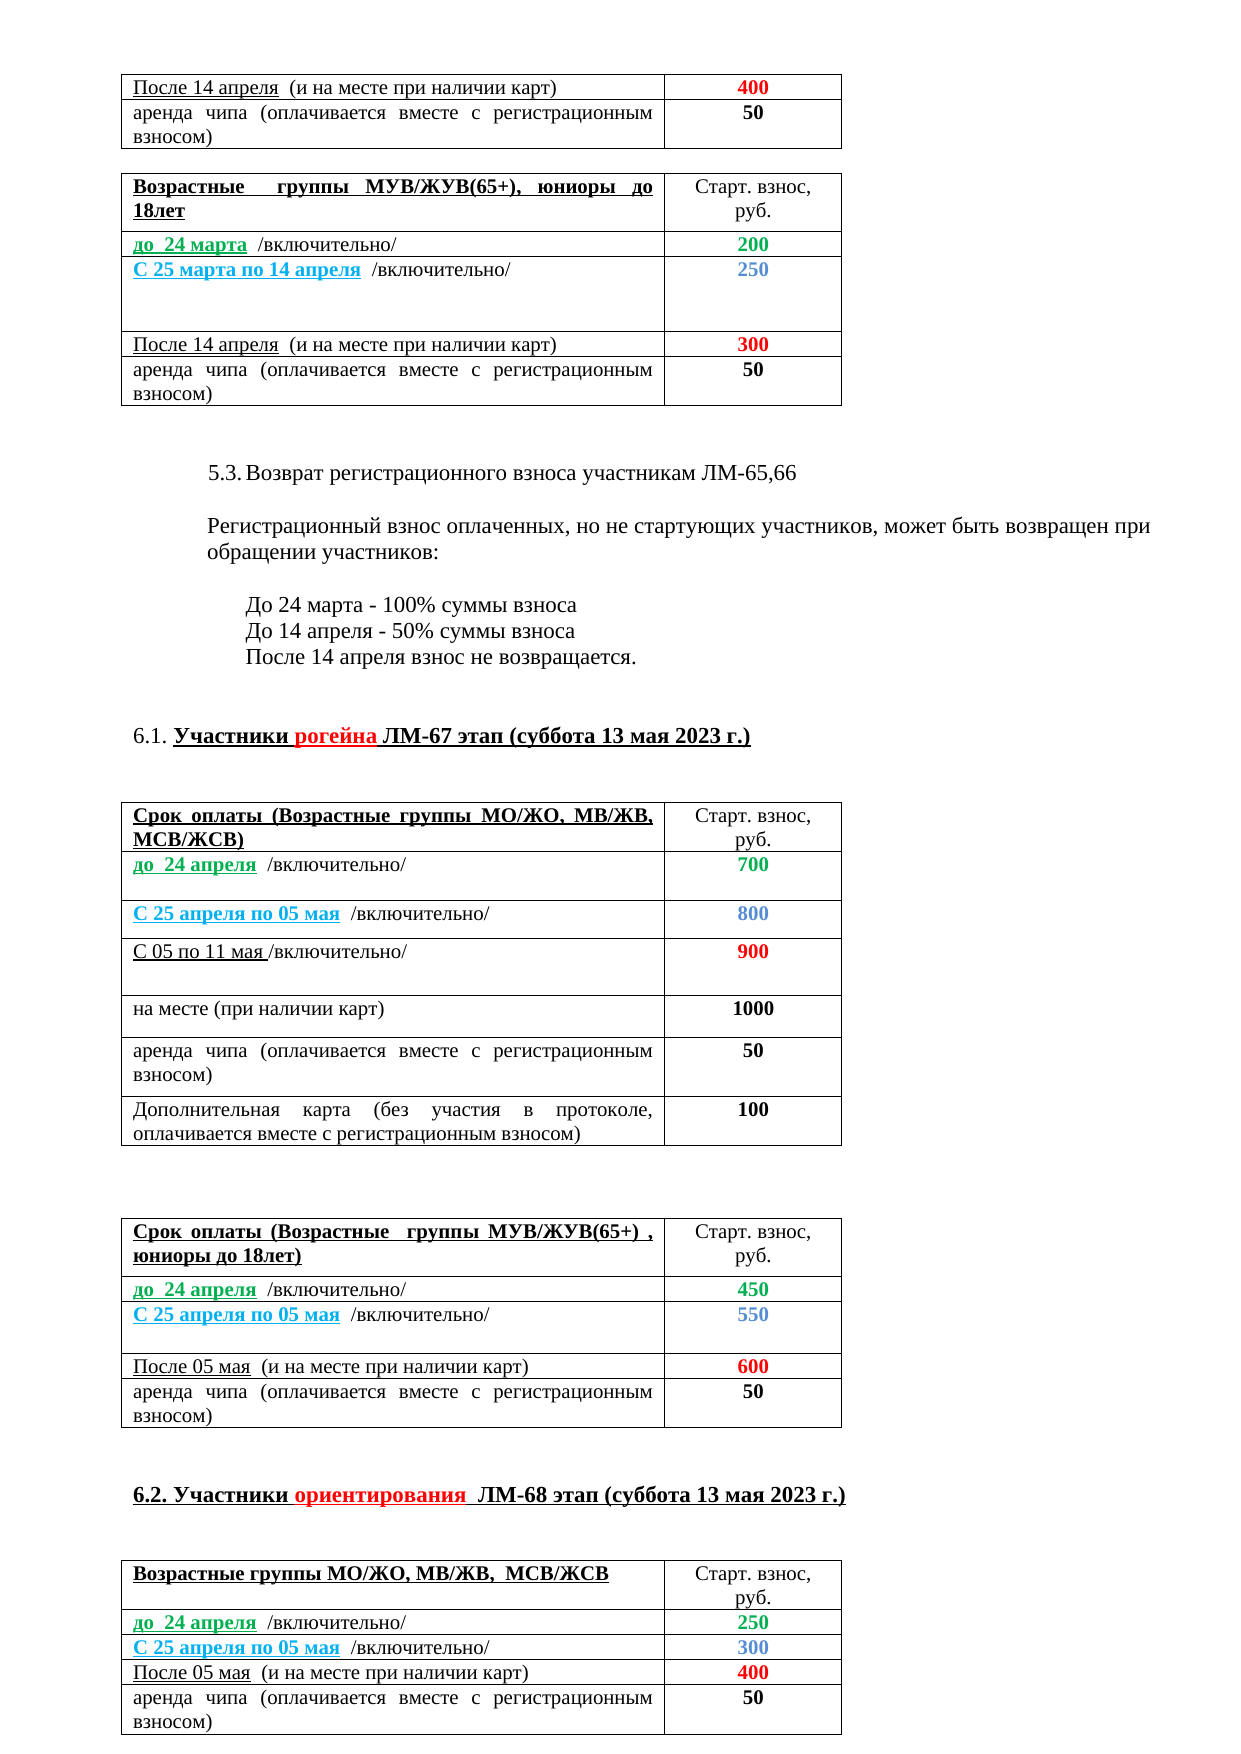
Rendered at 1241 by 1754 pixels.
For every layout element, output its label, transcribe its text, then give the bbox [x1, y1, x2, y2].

table_cell до 24 марта /включительно/ [122, 232, 664, 256]
table_cell 50 [665, 100, 841, 148]
table_cell С 25 апреля по 05 мая /включительно/ [122, 1635, 664, 1659]
table_cell на месте (при наличии карт) [122, 996, 664, 1037]
table_cell 450 [665, 1277, 841, 1301]
table_cell 900 [665, 939, 841, 995]
table_cell С 25 апреля по 05 мая /включительно/ [122, 1302, 664, 1353]
table_cell После 14 апреля (и на месте при наличии карт) [122, 332, 664, 356]
table_cell 600 [665, 1354, 841, 1378]
table_header Старт. взнос, руб. [665, 174, 841, 231]
table_cell 700 [665, 852, 841, 900]
table_cell 50 [665, 357, 841, 405]
table_cell После 05 мая (и на месте при наличии карт) [122, 1354, 664, 1378]
table_cell 250 [665, 257, 841, 331]
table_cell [122, 100, 664, 148]
table_header Возрастные группы МО/ЖО, МВ/ЖВ, МСВ/ЖСВ [122, 1561, 664, 1609]
list До 24 марта - 100% суммы взноса [245, 591, 1152, 617]
table_cell С 05 по 11 мая /включительно/ [122, 939, 664, 995]
table_cell С 25 апреля по 05 мая /включительно/ [122, 901, 664, 937]
table_cell аренда чипа (оплачивается вместе с регистрационным взносом) [122, 1379, 664, 1427]
table_header Возрастные группы МУВ/ЖУВ(65+), юниоры до 18лет [122, 174, 664, 231]
table_cell 550 [665, 1302, 841, 1353]
table_cell аренда чипа (оплачивается вместе с регистрационным взносом) [122, 357, 664, 405]
table_cell 800 [665, 901, 841, 937]
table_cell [122, 1660, 664, 1684]
table_header Срок оплаты (Возрастные группы МУВ/ЖУВ(65+) , юниоры до 18лет) [122, 1219, 664, 1276]
table_cell С 25 марта по 14 апреля /включительно/ [122, 257, 664, 331]
table_cell до 24 апреля /включительно/ [122, 1610, 664, 1634]
list Возврат регистрационного взноса участникам ЛМ-65,66 [208, 459, 1152, 485]
table_cell 300 [665, 1635, 841, 1659]
table_cell 300 [665, 332, 841, 356]
table_header Старт. взнос, руб. [665, 803, 841, 851]
table_cell 400 [665, 1660, 841, 1684]
table_cell 50 [665, 1379, 841, 1427]
text 6.2. Участники ориентирования ЛМ-68 этап (суббота 13 мая 2023 г.) [133, 1481, 1190, 1507]
table_cell аренда чипа (оплачивается вместе с регистрационным взносом) [122, 1685, 664, 1733]
table_header Старт. взнос, руб. [665, 1219, 841, 1276]
table_cell 50 [665, 1685, 841, 1733]
table_cell 200 [665, 232, 841, 256]
table_cell аренда чипа (оплачивается вместе с регистрационным взносом) [122, 1038, 664, 1096]
table_cell 1000 [665, 996, 841, 1037]
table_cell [122, 75, 664, 99]
table_header Старт. взнос, руб. [665, 1561, 841, 1609]
text 6.1. Участники рогейна ЛМ-67 этап (суббота 13 мая 2023 г.) [133, 722, 1190, 749]
table_cell 250 [665, 1610, 841, 1634]
list До 14 апреля - 50% суммы взноса [245, 617, 1152, 643]
table_header Срок оплаты (Возрастные группы МО/ЖО, МВ/ЖВ, МСВ/ЖСВ) [122, 803, 664, 851]
table_cell 400 [665, 75, 841, 99]
table_cell до 24 апреля /включительно/ [122, 1277, 664, 1301]
list Регистрационный взнос оплаченных, но не стартующих участников, может быть возвращен при обращении участников: [207, 512, 1152, 564]
table_cell 100 [665, 1097, 841, 1145]
list После 14 апреля взнос не возвращается. [245, 643, 1152, 670]
table_cell Дополнительная карта (без участия в протоколе, оплачивается вместе с регистрационным взносом) [122, 1097, 664, 1145]
table_cell до 24 апреля /включительно/ [122, 852, 664, 900]
table_cell 50 [665, 1038, 841, 1096]
